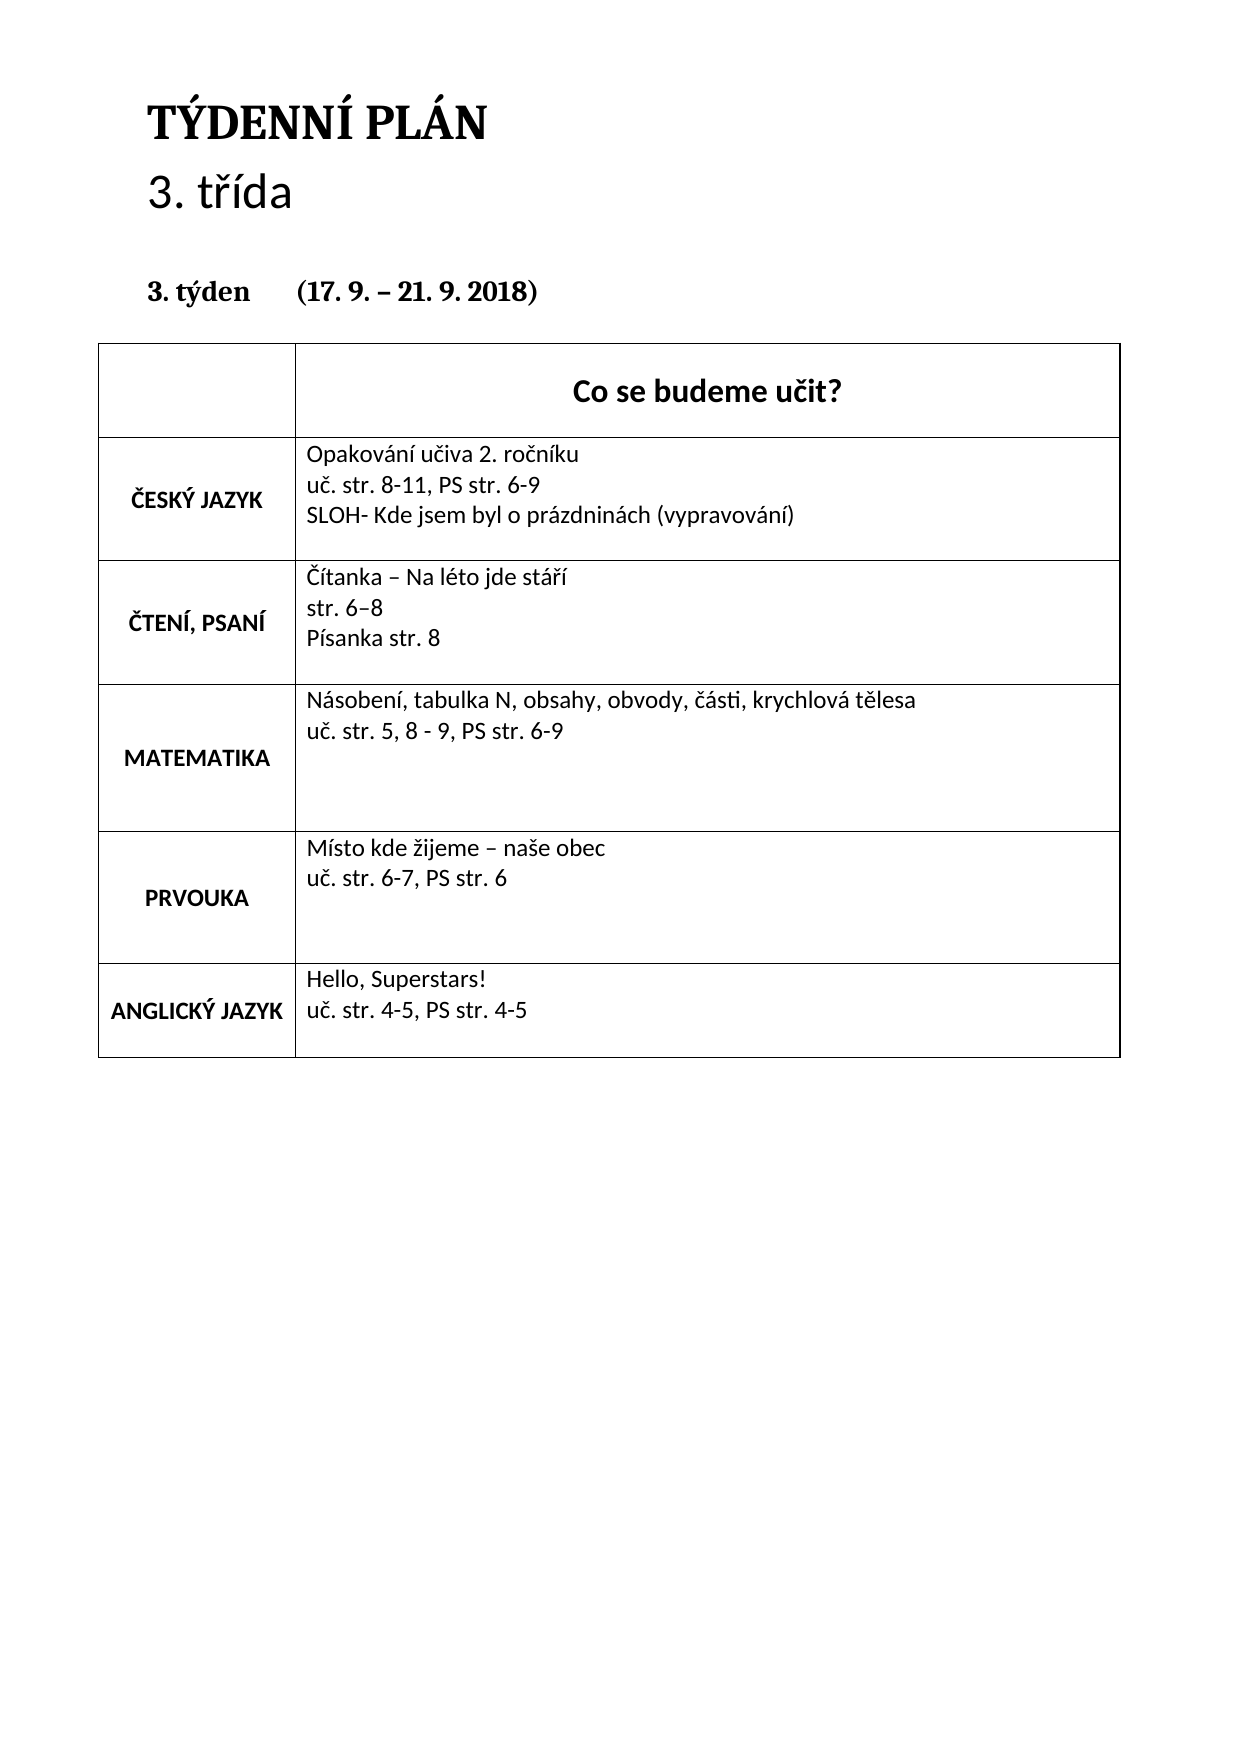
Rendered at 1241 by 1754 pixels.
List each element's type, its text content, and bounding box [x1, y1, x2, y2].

table_header Co se budeme učit? [296, 344, 1119, 437]
table_cell Opakování učiva 2. ročníku uč. str. 8-11, PS str. 6-9 SLOH- Kde jsem byl o prázdninách (vypravování) [296, 438, 1119, 560]
table_cell Hello, Superstars! uč. str. 4-5, PS str. 4-5 [296, 964, 1119, 1057]
table_cell MATEMATIKA [99, 685, 295, 831]
table_cell Čítanka – Na léto jde stáří str. 6–8 Písanka str. 8 [296, 561, 1119, 683]
table_cell Násobení, tabulka N, obsahy, obvody, části, krychlová tělesa uč. str. 5, 8 - 9, PS str. 6-9 [296, 685, 1119, 831]
subtitle TÝDENNÍ PLÁN [148, 94, 1093, 152]
table_cell ANGLICKÝ JAZYK [99, 964, 295, 1057]
table_header [99, 344, 295, 437]
text 3. třída [148, 160, 1093, 221]
table_cell ČESKÝ JAZYK [99, 438, 295, 560]
table_cell Místo kde žijeme – naše obec uč. str. 6-7, PS str. 6 [296, 832, 1119, 963]
subtitle 3. týden (17. 9. – 21. 9. 2018) [148, 275, 1093, 308]
table_cell PRVOUKA [99, 832, 295, 963]
table_cell ČTENÍ, PSANÍ [99, 561, 295, 683]
